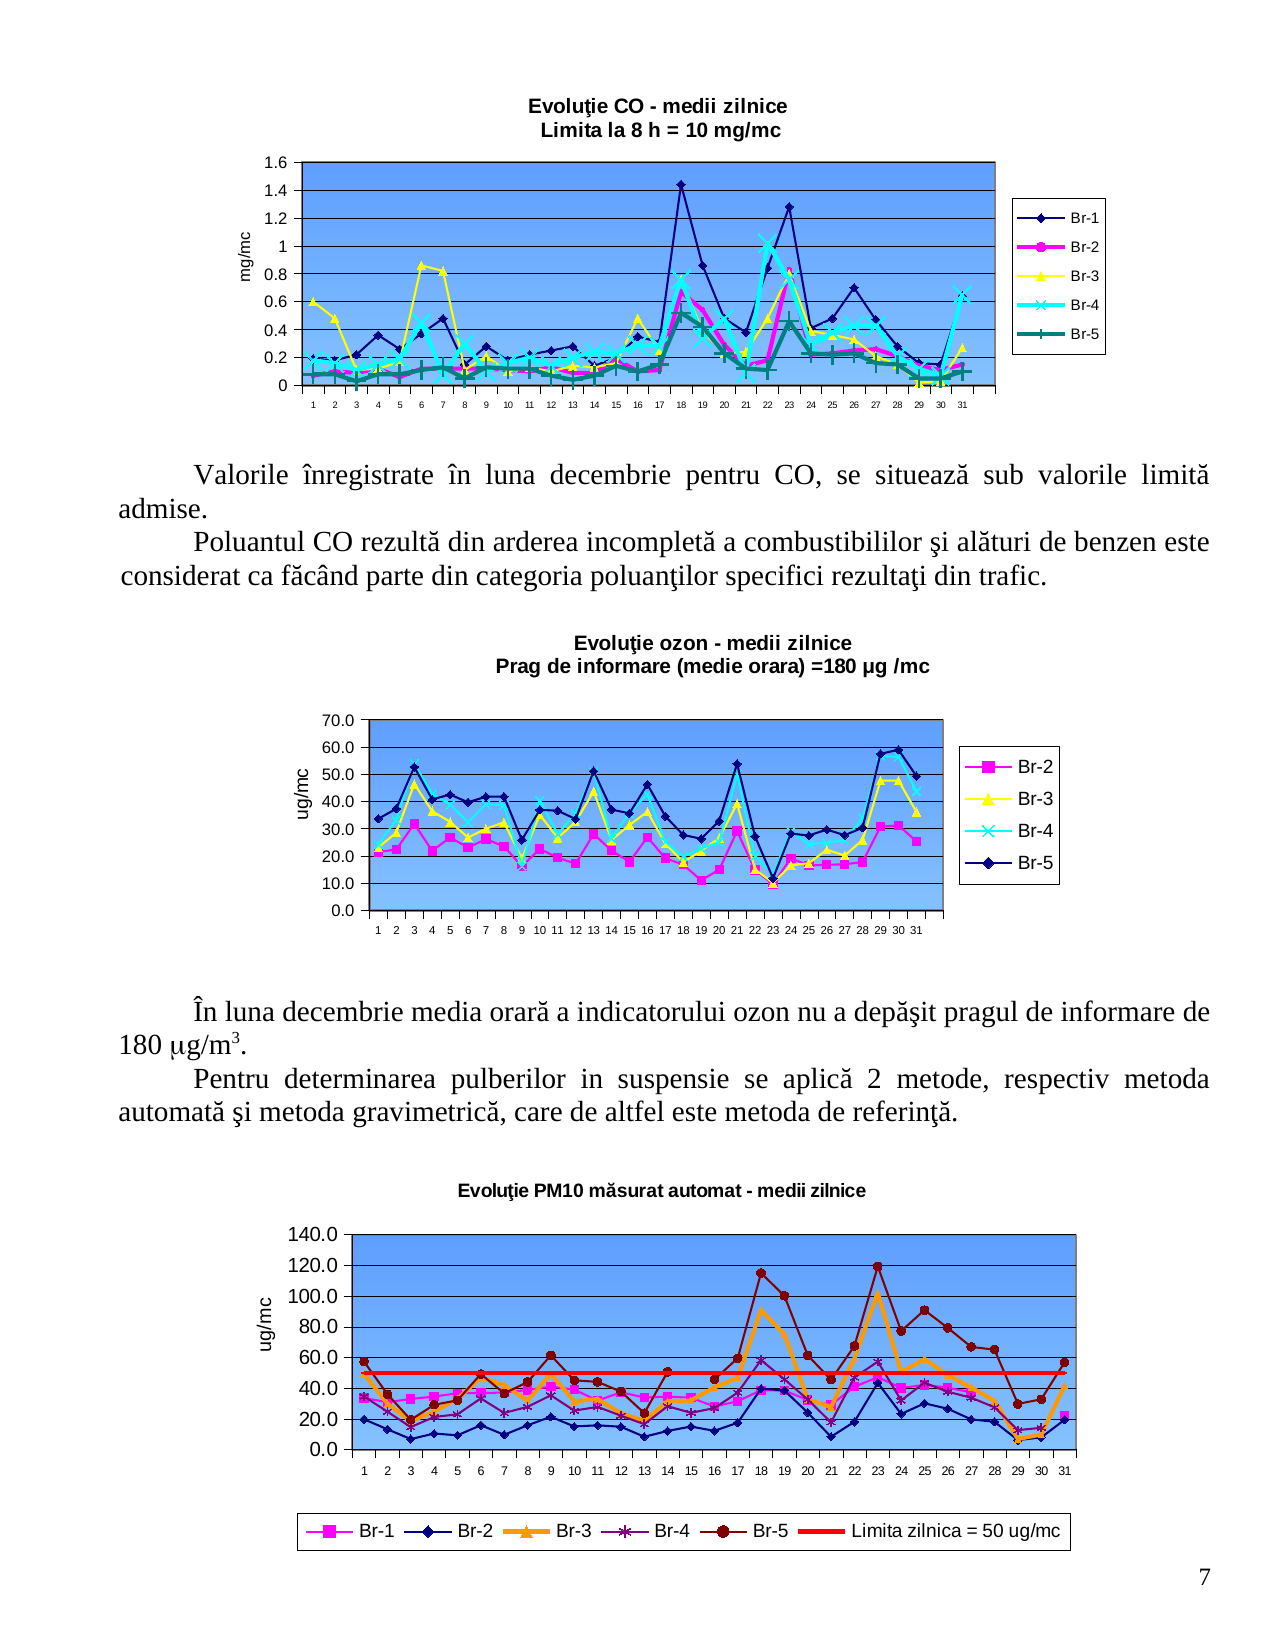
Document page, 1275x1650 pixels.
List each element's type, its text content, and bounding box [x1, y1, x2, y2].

text Valorile înregistrate în luna decembrie pentru CO, se situează sub valorile limită admise. [118, 457, 1211, 524]
text Pentru determinarea pulberilor in suspensie se aplică 2 metode, respectiv metoda automată şi metoda gravimetrică, care de altfel este metoda de referinţă. [118, 1061, 1211, 1128]
text Poluantul CO rezultă din arderea incompletă a combustibililor şi alături de benzen este considerat ca făcând parte din categoria poluanţilor specifici rezultaţi din trafic. [120, 524, 1211, 592]
text În luna decembrie media orară a indicatorului ozon nu a depăşit pragul de informare de 180 g/m3. [118, 994, 1211, 1061]
